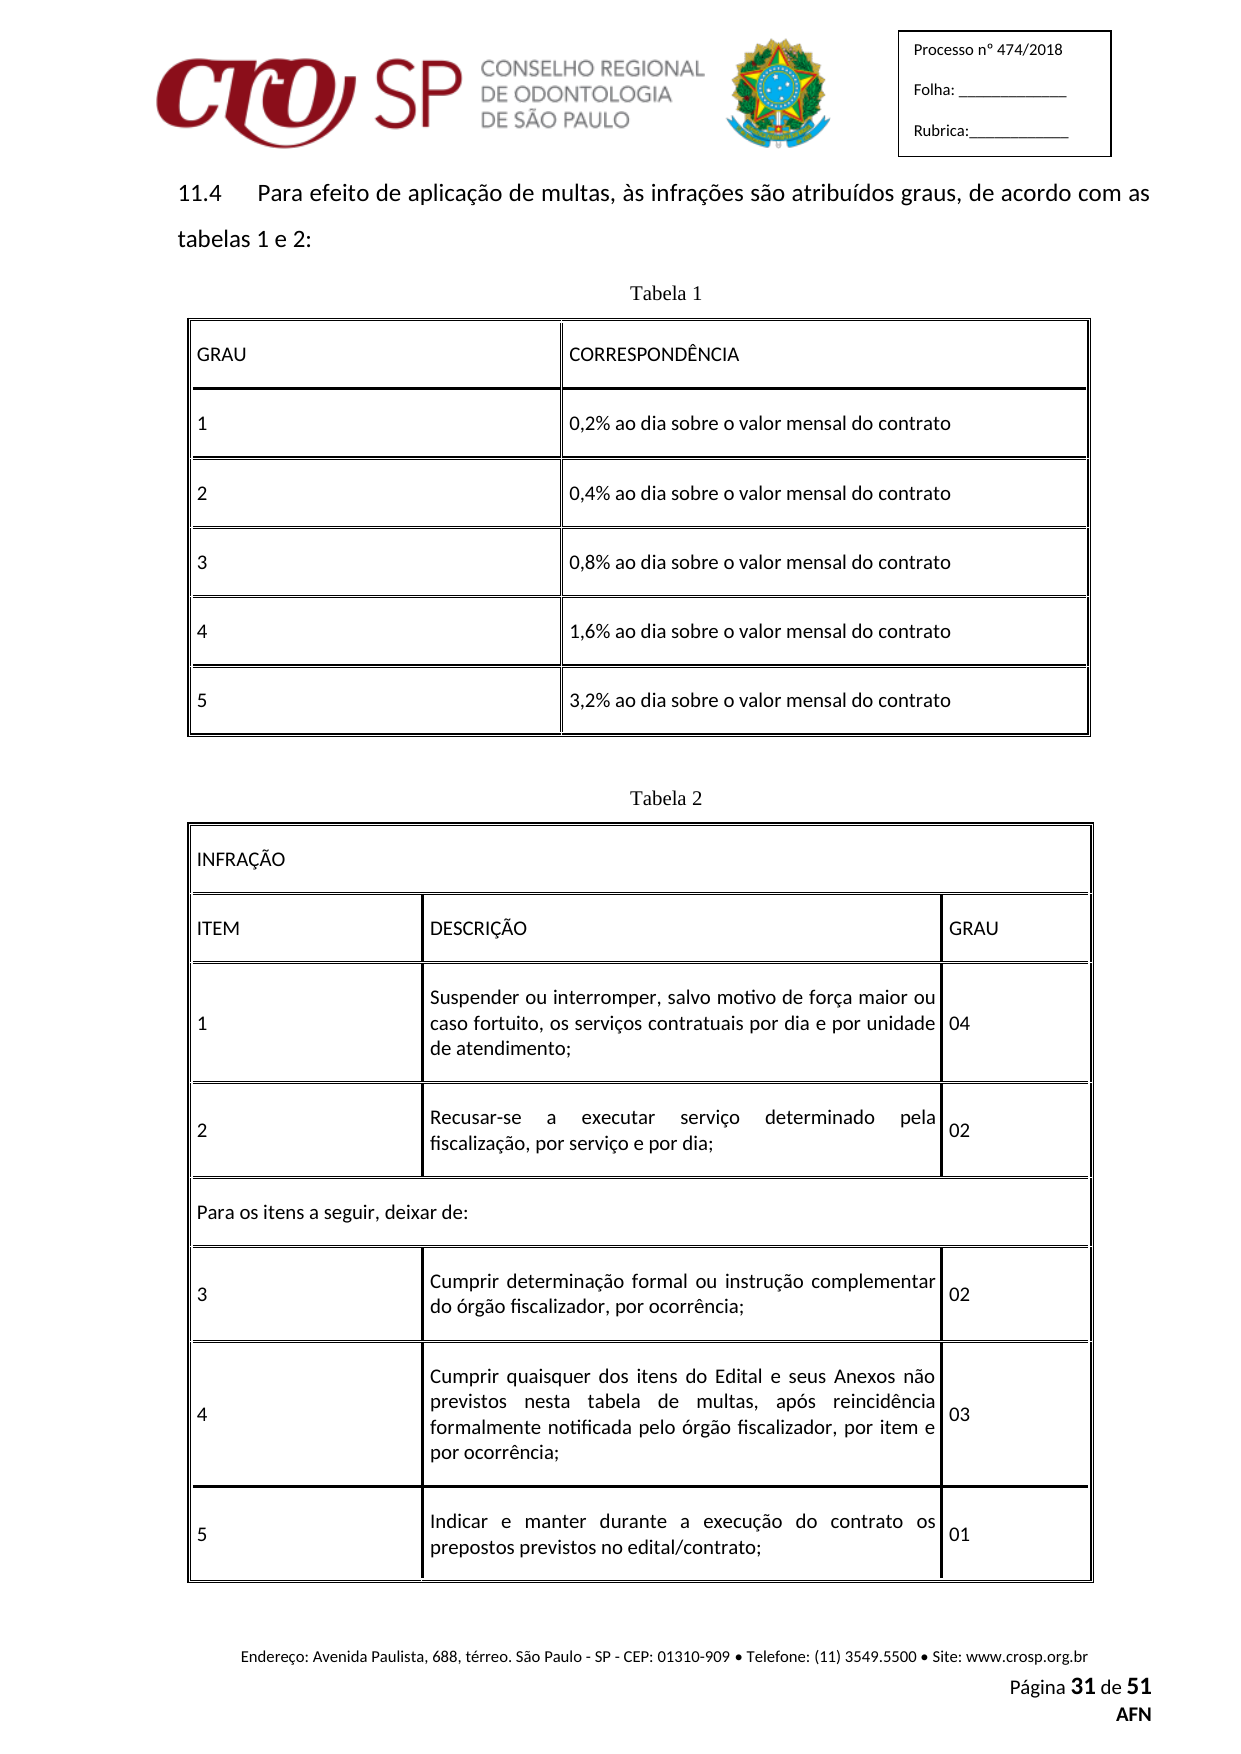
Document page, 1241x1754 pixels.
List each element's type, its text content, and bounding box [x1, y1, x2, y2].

table_cell Para os itens a seguir, deixar de: [189, 1176, 1092, 1245]
table_cell 1 [189, 961, 422, 1081]
table_cell 3,2% ao dia sobre o valor mensal do contrato [561, 664, 1088, 733]
table_cell Cumprir determinação formal ou instrução complementar do órgão fiscalizador, por ocorrência; [424, 1248, 940, 1339]
table_cell 01 [941, 1485, 1090, 1580]
table_cell 3 [189, 1245, 422, 1339]
table_cell 0,2% ao dia sobre o valor mensal do contrato [563, 387, 1087, 456]
table_cell 03 [943, 1340, 1091, 1485]
table_cell 0,8% ao dia sobre o valor mensal do contrato [561, 526, 1089, 595]
table_cell 1,6% ao dia sobre o valor mensal do contrato [561, 595, 1089, 664]
table_cell 2 [189, 1081, 422, 1176]
table_cell Cumprir quaisquer dos itens do Edital e seus Anexos não previstos nesta tabela de multas, após reincidência formalmente notificada pelo órgão fiscalizador, por item e por ocorrência; [424, 1343, 940, 1485]
table_cell 4 [189, 595, 561, 664]
table_cell GRAU [941, 891, 1091, 961]
table_cell DESCRIÇÃO [424, 895, 940, 961]
table_cell 2 [191, 456, 560, 526]
table_cell 02 [941, 1245, 1092, 1339]
table_cell 5 [191, 664, 561, 733]
table_cell Indicar e manter durante a execução do contrato os prepostos previstos no edital/contrato; [422, 1488, 941, 1580]
table_cell 02 [941, 1081, 1092, 1176]
table_cell 4 [191, 1340, 421, 1485]
table_cell ITEM [191, 891, 422, 961]
table_cell Recusar-se a executar serviço determinado pela fiscalização, por serviço e por dia; [424, 1084, 940, 1176]
table_cell 3 [189, 526, 561, 595]
table_header CORRESPONDÊNCIA [561, 321, 1087, 387]
list Para efeito de aplicação de multas, às infrações são atribuídos graus, de acordo com as tabelas 1 e 2: [177, 177, 1152, 253]
text Tabela 1 [177, 281, 1155, 305]
table_cell 5 [191, 1485, 422, 1580]
table_cell 0,4% ao dia sobre o valor mensal do contrato [563, 456, 1088, 526]
table_cell 1 [191, 387, 560, 456]
table_cell 04 [941, 961, 1092, 1081]
text Tabela 2 [177, 786, 1155, 810]
table_cell Suspender ou interromper, salvo motivo de força maior ou caso fortuito, os serviços contratuais por dia e por unidade de atendimento; [424, 964, 940, 1081]
table_header GRAU [191, 321, 561, 387]
table_header INFRAÇÃO [191, 826, 1090, 891]
picture [146, 32, 832, 154]
